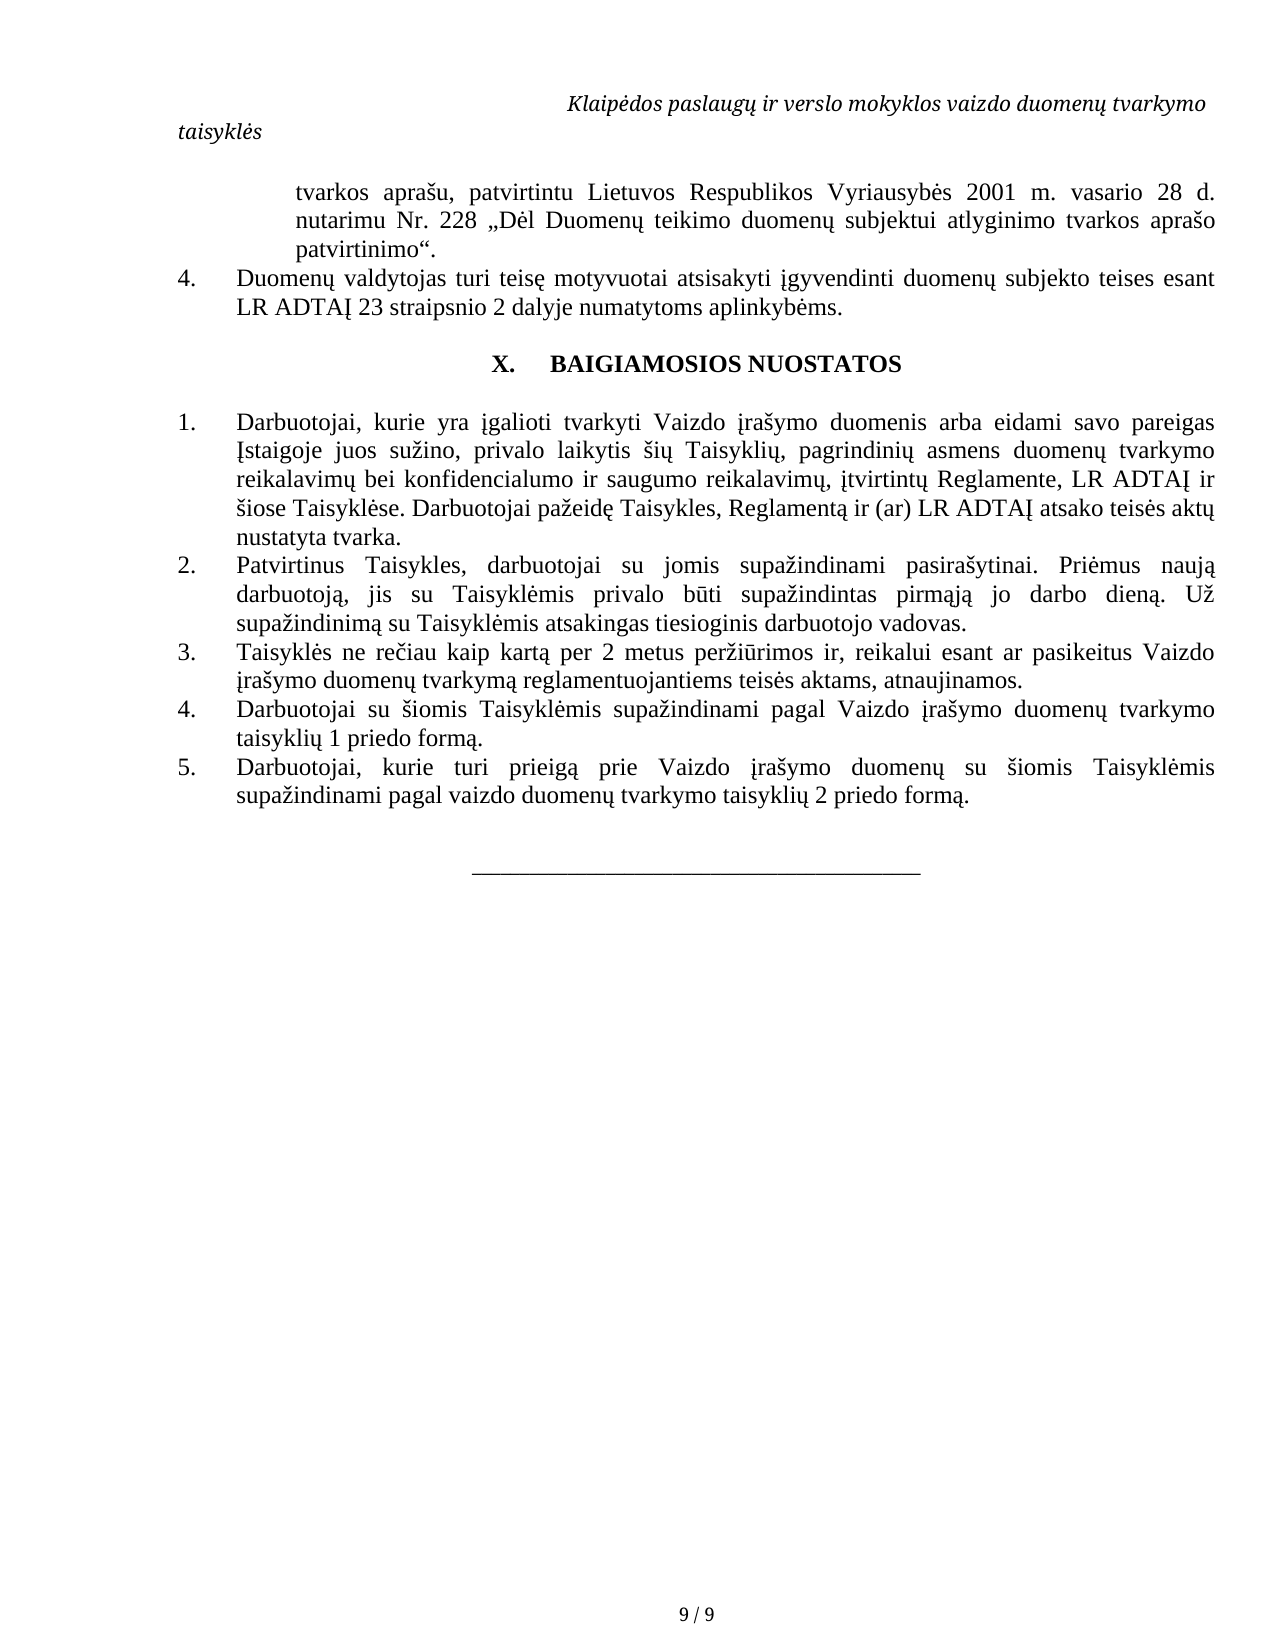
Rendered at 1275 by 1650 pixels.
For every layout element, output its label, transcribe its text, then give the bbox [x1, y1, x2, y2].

list Darbuotojai su šiomis Taisyklėmis supažindinami pagal Vaizdo įrašymo duomenų tvarkymo taisyklių 1 priedo formą. [177, 694, 1216, 752]
list Patvirtinus Taisykles, darbuotojai su jomis supažindinami pasirašytinai. Priėmus naują darbuotoją, jis su Taisyklėmis privalo būti supažindintas pirmąją jo darbo dieną. Už supažindinimą su Taisyklėmis atsakingas tiesioginis darbuotojo vadovas. [177, 551, 1216, 637]
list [236, 177, 1216, 263]
list BAIGIAMOSIOS NUOSTATOS [177, 349, 1216, 378]
list Darbuotojai, kurie turi prieigą prie Vaizdo įrašymo duomenų su šiomis Taisyklėmis supažindinami pagal vaizdo duomenų tvarkymo taisyklių 2 priedo formą. [177, 752, 1216, 809]
list Darbuotojai, kurie yra įgalioti tvarkyti Vaizdo įrašymo duomenis arba eidami savo pareigas Įstaigoje juos sužino, privalo laikytis šių Taisyklių, pagrindinių asmens duomenų tvarkymo reikalavimų bei konfidencialumo ir saugumo reikalavimų, įtvirtintų Reglamente, LR ADTAĮ ir šiose Taisyklėse. Darbuotojai pažeidę Taisykles, Reglamentą ir (ar) LR ADTAĮ atsako teisės aktų nustatyta tvarka. [177, 407, 1216, 551]
list Taisyklės ne rečiau kaip kartą per 2 metus peržiūrimos ir, reikalui esant ar pasikeitus Vaizdo įrašymo duomenų tvarkymą reglamentuojantiems teisės aktams, atnaujinamos. [177, 637, 1216, 694]
text _______________________________________________ [177, 851, 1216, 879]
list Duomenų valdytojas turi teisę motyvuotai atsisakyti įgyvendinti duomenų subjekto teises esant LR ADTAĮ 23 straipsnio 2 dalyje numatytoms aplinkybėms. [177, 263, 1216, 321]
